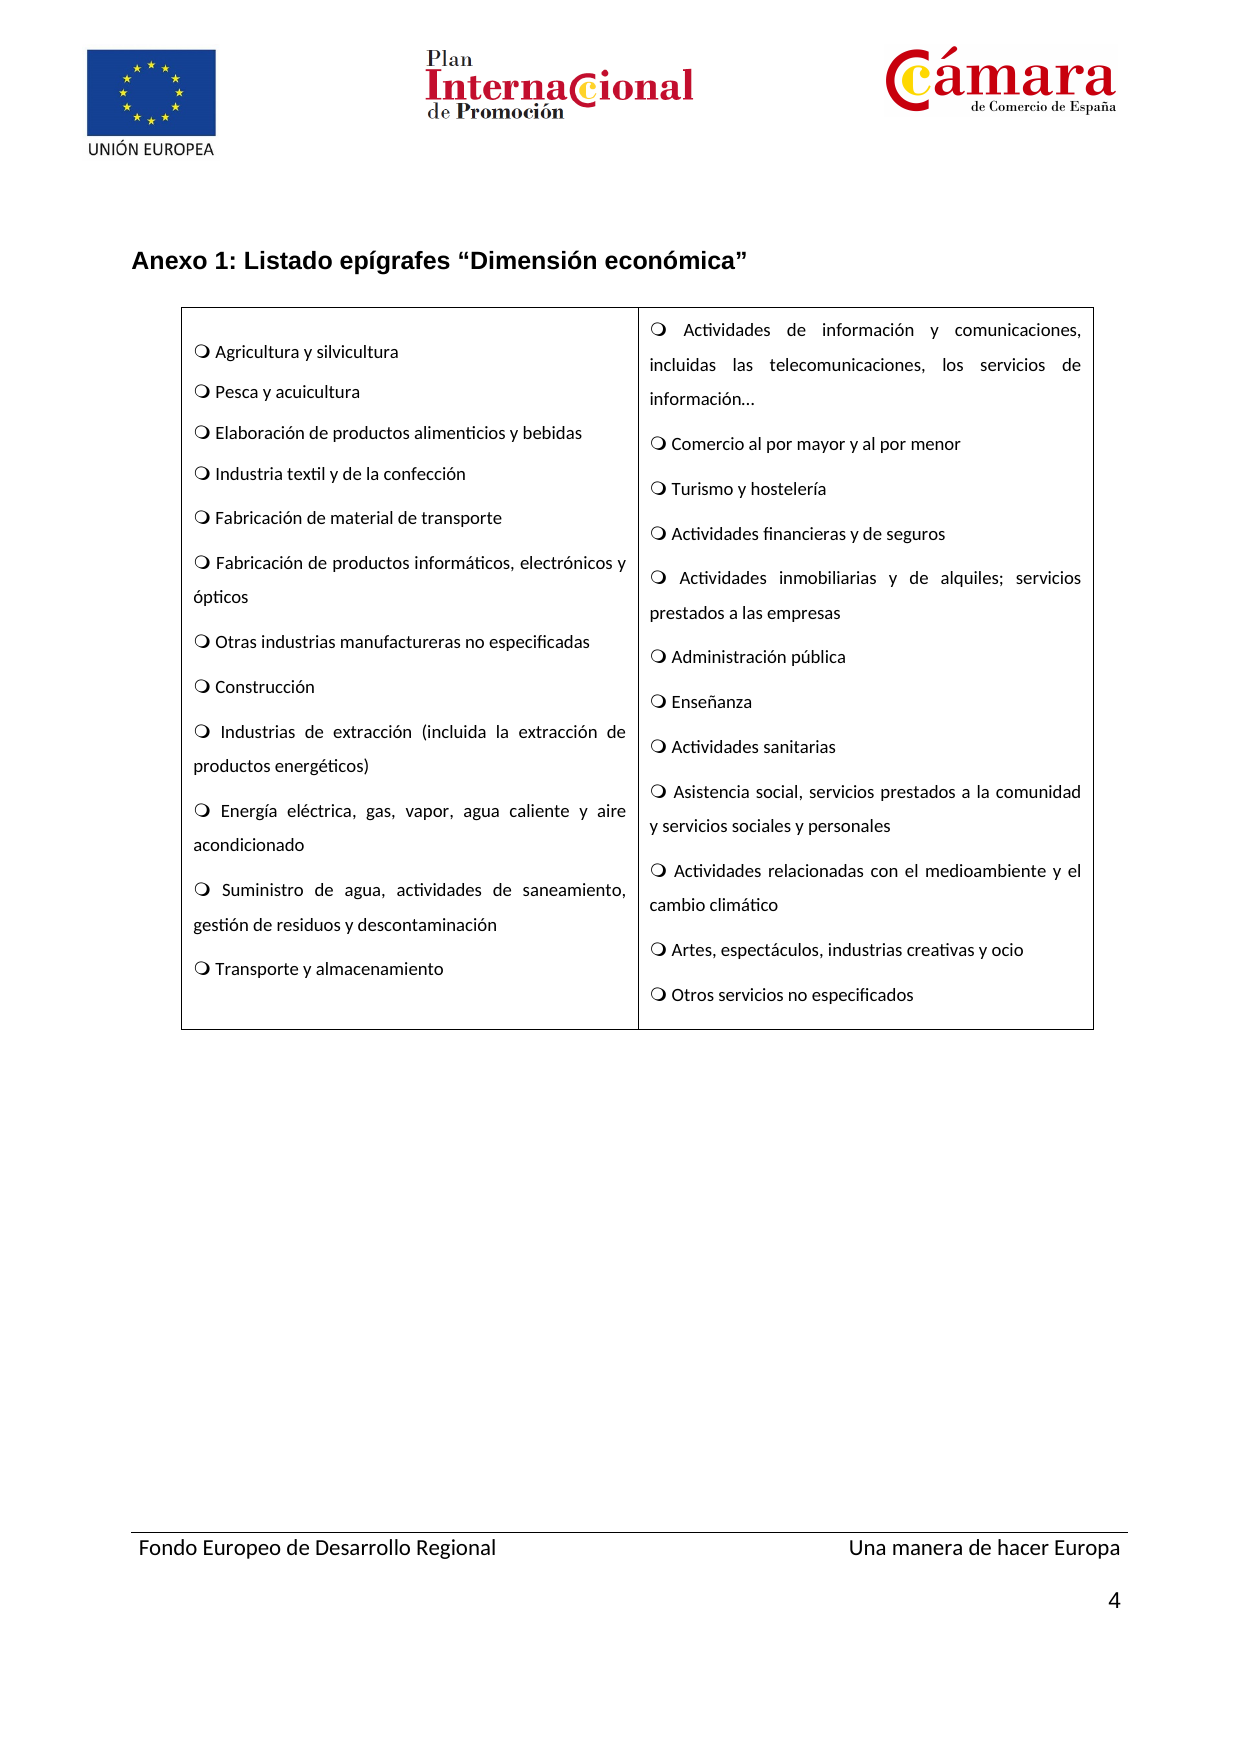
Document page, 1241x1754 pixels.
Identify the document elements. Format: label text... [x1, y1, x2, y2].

table_header Actividades de información y comunicaciones, incluidas las telecomunicaciones, los servicios de información… Comercio al por mayor y al por menor Turismo y hostelería Actividades financieras y de seguros Actividades inmobiliarias y de alquiles; servicios prestados a las empresas Administración pública Enseñanza Actividades sanitarias Asistencia social, servicios prestados a la comunidad y servicios sociales y personales Actividades relacionadas con el medioambiente y el cambio climático Artes, espectáculos, industrias creativas y ocio Otros servicios no especificados [639, 308, 1093, 1028]
picture [884, 44, 1118, 117]
table_header Agricultura y silvicultura Pesca y acuicultura Elaboración de productos alimenticios y bebidas Industria textil y de la confección Fabricación de material de transporte Fabricación de productos informáticos, electrónicos y ópticos Otras industrias manufactureras no especificadas Construcción Industrias de extracción (incluida la extracción de productos energéticos) Energía eléctrica, gas, vapor, agua caliente y aire acondicionado Suministro de agua, actividades de saneamiento, gestión de residuos y descontaminación Transporte y almacenamiento [182, 308, 638, 1028]
picture [82, 44, 220, 161]
text Anexo 1: Listado epígrafes “Dimensión económica” [131, 246, 1144, 275]
